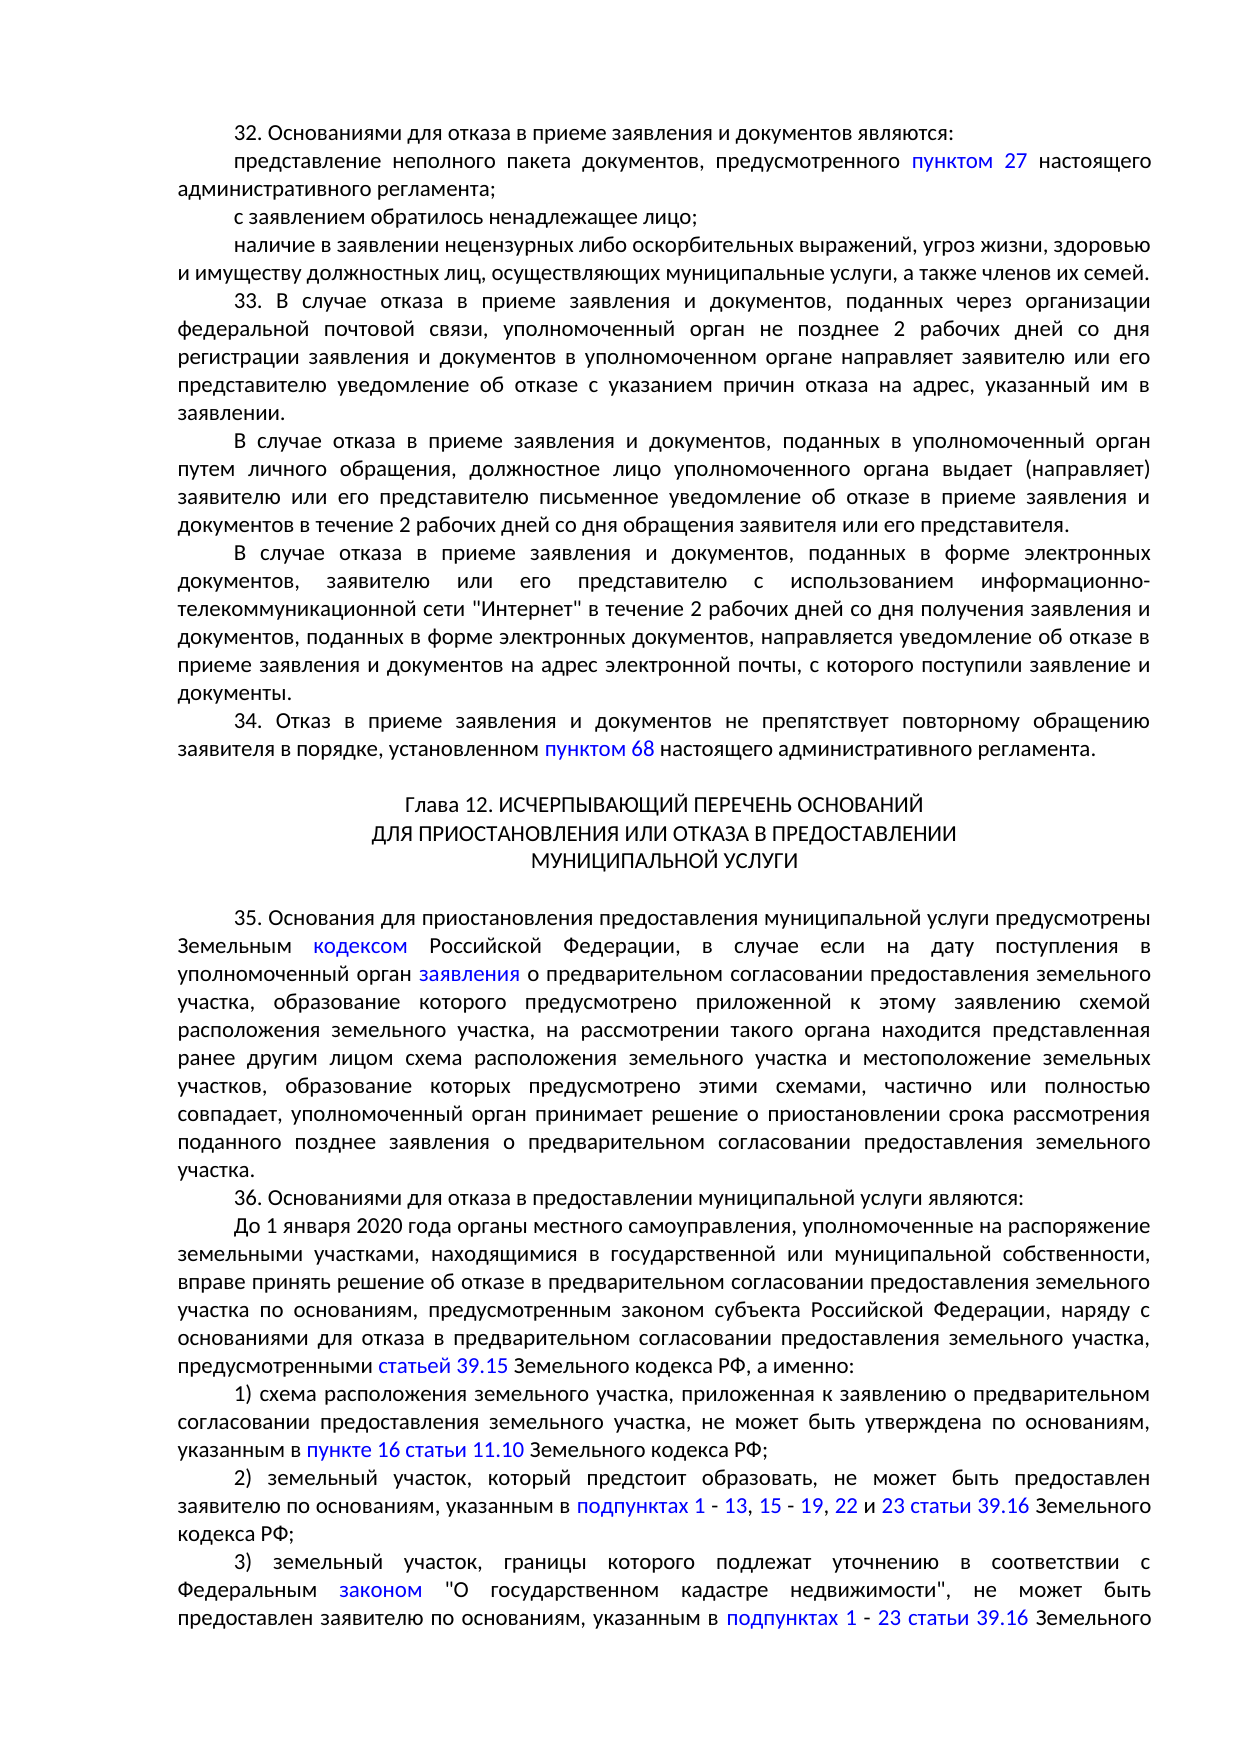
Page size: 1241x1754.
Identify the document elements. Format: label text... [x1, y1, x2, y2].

text ДЛЯ ПРИОСТАНОВЛЕНИЯ ИЛИ ОТКАЗА В ПРЕДОСТАВЛЕНИИ [177, 819, 1152, 847]
text 32. Основаниями для отказа в приеме заявления и документов являются: [177, 118, 1152, 146]
text До 1 января 2020 года органы местного самоуправления, уполномоченные на распоряжение земельными участками, находящимися в государственной или муниципальной собственности, вправе принять решение об отказе в предварительном согласовании предоставления земельного участка по основаниям, предусмотренным законом субъекта Российской Федерации, наряду с основаниями для отказа в предварительном согласовании предоставления земельного участка, предусмотренными статьей 39.15 Земельного кодекса РФ, а именно: [177, 1211, 1152, 1379]
text МУНИЦИПАЛЬНОЙ УСЛУГИ [177, 847, 1152, 875]
text 34. Отказ в приеме заявления и документов не препятствует повторному обращению заявителя в порядке, установленном пунктом 68 настоящего административного регламента. [177, 707, 1152, 763]
text В случае отказа в приеме заявления и документов, поданных в форме электронных документов, заявителю или его представителю с использованием информационно-телекоммуникационной сети "Интернет" в течение 2 рабочих дней со дня получения заявления и документов, поданных в форме электронных документов, направляется уведомление об отказе в приеме заявления и документов на адрес электронной почты, с которого поступили заявление и документы. [177, 538, 1152, 707]
text В случае отказа в приеме заявления и документов, поданных в уполномоченный орган путем личного обращения, должностное лицо уполномоченного органа выдает (направляет) заявителю или его представителю письменное уведомление об отказе в приеме заявления и документов в течение 2 рабочих дней со дня обращения заявителя или его представителя. [177, 426, 1152, 538]
text с заявлением обратилось ненадлежащее лицо; [177, 202, 1152, 230]
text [177, 1547, 1152, 1631]
text 33. В случае отказа в приеме заявления и документов, поданных через организации федеральной почтовой связи, уполномоченный орган не позднее 2 рабочих дней со дня регистрации заявления и документов в уполномоченном органе направляет заявителю или его представителю уведомление об отказе с указанием причин отказа на адрес, указанный им в заявлении. [177, 286, 1152, 426]
text 2) земельный участок, который предстоит образовать, не может быть предоставлен заявителю по основаниям, указанным в подпунктах 1 - 13, 15 - 19, 22 и 23 статьи 39.16 Земельного кодекса РФ; [177, 1463, 1152, 1547]
text представление неполного пакета документов, предусмотренного пунктом 27 настоящего административного регламента; [177, 146, 1152, 202]
text 36. Основаниями для отказа в предоставлении муниципальной услуги являются: [177, 1183, 1152, 1211]
text наличие в заявлении нецензурных либо оскорбительных выражений, угроз жизни, здоровью и имуществу должностных лиц, осуществляющих муниципальные услуги, а также членов их семей. [177, 230, 1152, 286]
text Глава 12. ИСЧЕРПЫВАЮЩИЙ ПЕРЕЧЕНЬ ОСНОВАНИЙ [177, 791, 1152, 819]
text 35. Основания для приостановления предоставления муниципальной услуги предусмотрены Земельным кодексом Российской Федерации, в случае если на дату поступления в уполномоченный орган заявления о предварительном согласовании предоставления земельного участка, образование которого предусмотрено приложенной к этому заявлению схемой расположения земельного участка, на рассмотрении такого органа находится представленная ранее другим лицом схема расположения земельного участка и местоположение земельных участков, образование которых предусмотрено этими схемами, частично или полностью совпадает, уполномоченный орган принимает решение о приостановлении срока рассмотрения поданного позднее заявления о предварительном согласовании предоставления земельного участка. [177, 903, 1152, 1183]
text 1) схема расположения земельного участка, приложенная к заявлению о предварительном согласовании предоставления земельного участка, не может быть утверждена по основаниям, указанным в пункте 16 статьи 11.10 Земельного кодекса РФ; [177, 1379, 1152, 1463]
